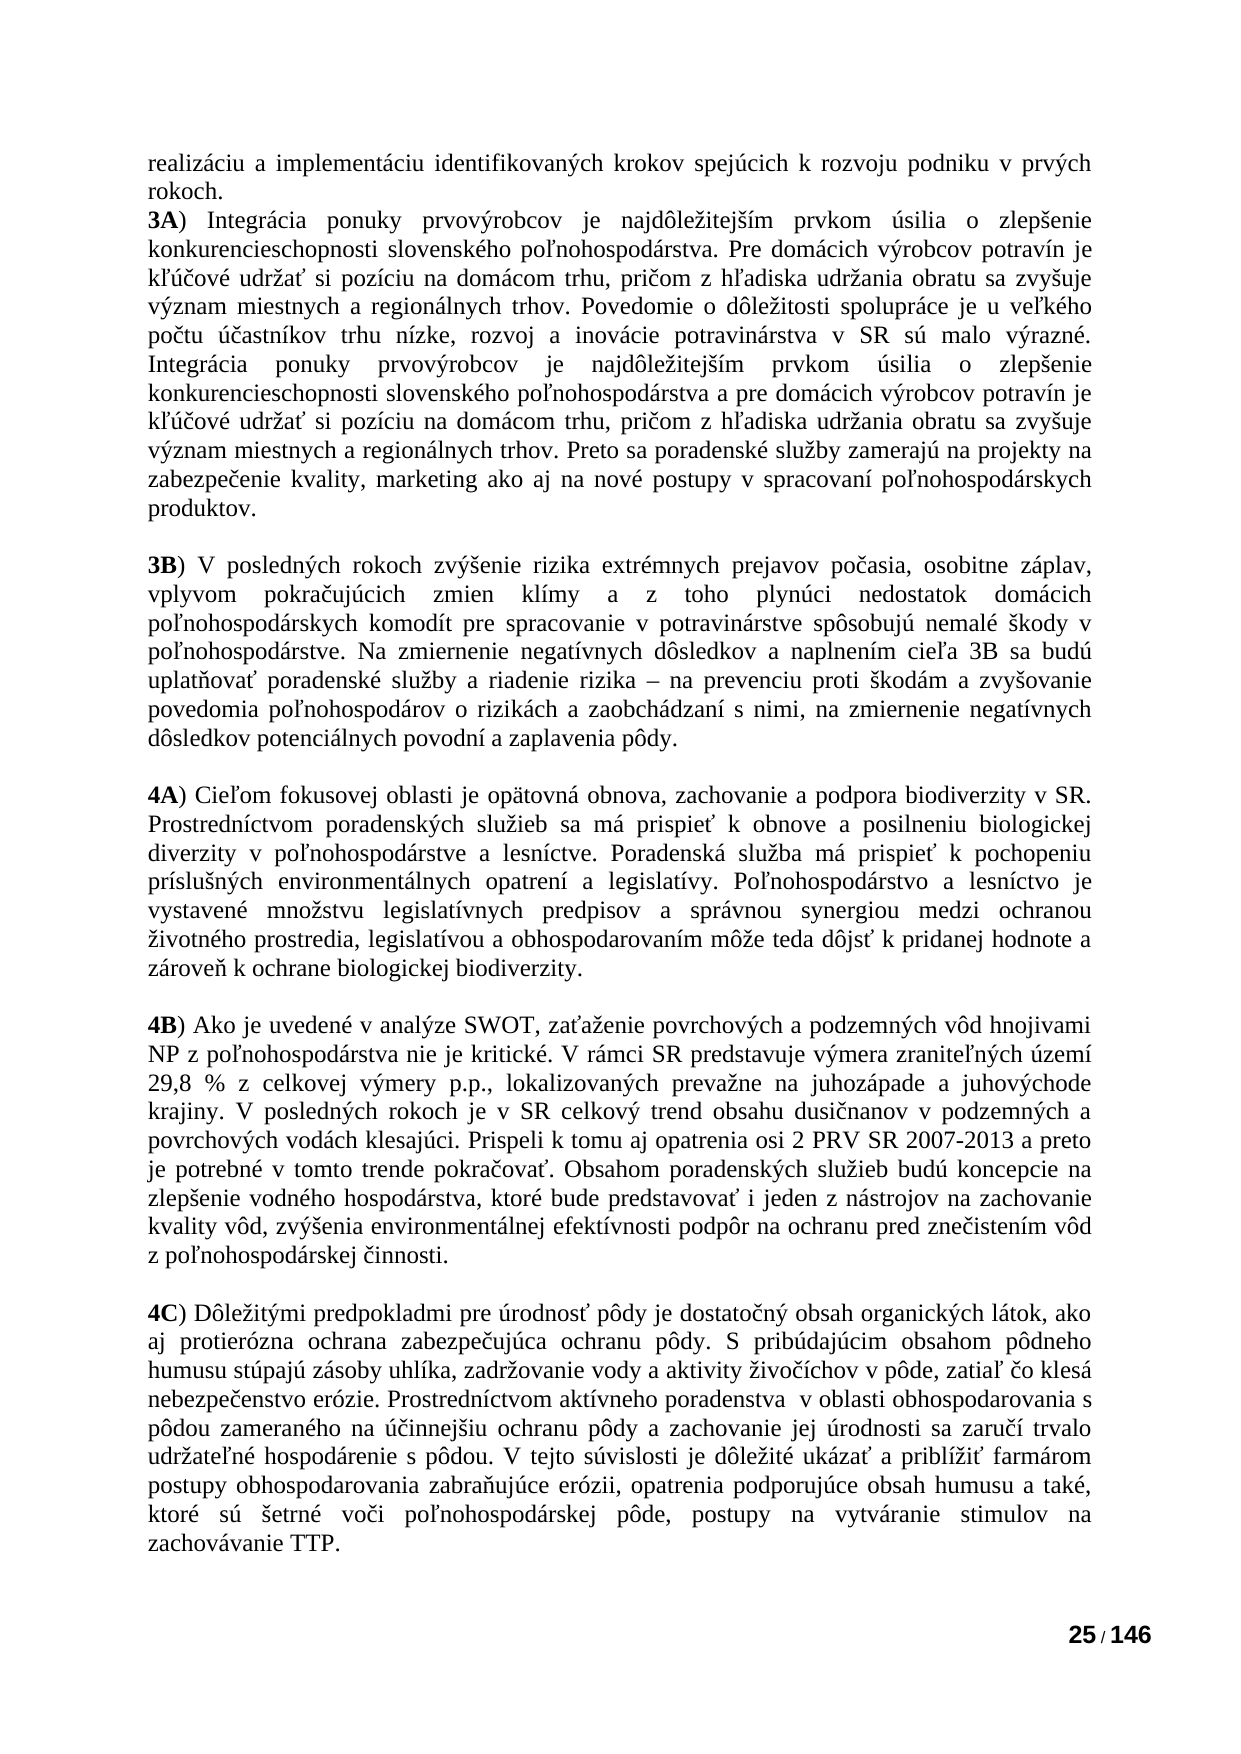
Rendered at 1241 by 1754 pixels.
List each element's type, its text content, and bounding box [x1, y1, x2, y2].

text 4B) Ako je uvedené v analýze SWOT, zaťaženie povrchových a podzemných vôd hnojivami NP z poľnohospodárstva nie je kritické. V rámci SR predstavuje výmera zraniteľných území 29,8 % z celkovej výmery p.p., lokalizovaných prevažne na juhozápade a juhovýchode krajiny. V posledných rokoch je v SR celkový trend obsahu dusičnanov v podzemných a povrchových vodách klesajúci. Prispeli k tomu aj opatrenia osi 2 PRV SR 2007-2013 a preto je potrebné v tomto trende pokračovať. Obsahom poradenských služieb budú koncepcie na zlepšenie vodného hospodárstva, ktoré bude predstavovať i jeden z nástrojov na zachovanie kvality vôd, zvýšenia environmentálnej efektívnosti podpôr na ochranu pred znečistením vôd z poľnohospodárskej činnosti. [148, 1010, 1093, 1269]
text 3A) Integrácia ponuky prvovýrobcov je najdôležitejším prvkom úsilia o zlepšenie konkurencieschopnosti slovenského poľnohospodárstva. Pre domácich výrobcov potravín je kľúčové udržať si pozíciu na domácom trhu, pričom z hľadiska udržania obratu sa zvyšuje význam miestnych a regionálnych trhov. Povedomie o dôležitosti spolupráce je u veľkého počtu účastníkov trhu nízke, rozvoj a inovácie potravinárstva v SR sú malo výrazné. Integrácia ponuky prvovýrobcov je najdôležitejším prvkom úsilia o zlepšenie konkurencieschopnosti slovenského poľnohospodárstva a pre domácich výrobcov potravín je kľúčové udržať si pozíciu na domácom trhu, pričom z hľadiska udržania obratu sa zvyšuje význam miestnych a regionálnych trhov. Preto sa poradenské služby zamerajú na projekty na zabezpečenie kvality, marketing ako aj na nové postupy v spracovaní poľnohospodárskych produktov. [148, 205, 1093, 521]
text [148, 148, 1093, 205]
text 4A) Cieľom fokusovej oblasti je opätovná obnova, zachovanie a podpora biodiverzity v SR. Prostredníctvom poradenských služieb sa má prispieť k obnove a posilneniu biologickej diverzity v poľnohospodárstve a lesníctve. Poradenská služba má prispieť k pochopeniu príslušných environmentálnych opatrení a legislatívy. Poľnohospodárstvo a lesníctvo je vystavené množstvu legislatívnych predpisov a správnou synergiou medzi ochranou životného prostredia, legislatívou a obhospodarovaním môže teda dôjsť k pridanej hodnote a zároveň k ochrane biologickej biodiverzity. [148, 780, 1093, 981]
text 4C) Dôležitými predpokladmi pre úrodnosť pôdy je dostatočný obsah organických látok, ako aj protierózna ochrana zabezpečujúca ochranu pôdy. S pribúdajúcim obsahom pôdneho humusu stúpajú zásoby uhlíka, zadržovanie vody a aktivity živočíchov v pôde, zatiaľ čo klesá nebezpečenstvo erózie. Prostredníctvom aktívneho poradenstva v oblasti obhospodarovania s pôdou zameraného na účinnejšiu ochranu pôdy a zachovanie jej úrodnosti sa zaručí trvalo udržateľné hospodárenie s pôdou. V tejto súvislosti je dôležité ukázať a priblížiť farmárom postupy obhospodarovania zabraňujúce erózii, opatrenia podporujúce obsah humusu a také, ktoré sú šetrné voči poľnohospodárskej pôde, postupy na vytváranie stimulov na zachovávanie TTP. [148, 1298, 1093, 1556]
text 3B) V posledných rokoch zvýšenie rizika extrémnych prejavov počasia, osobitne záplav, vplyvom pokračujúcich zmien klímy a z toho plynúci nedostatok domácich poľnohospodárskych komodít pre spracovanie v potravinárstve spôsobujú nemalé škody v poľnohospodárstve. Na zmiernenie negatívnych dôsledkov a naplnením cieľa 3B sa budú uplatňovať poradenské služby a riadenie rizika – na prevenciu proti škodám a zvyšovanie povedomia poľnohospodárov o rizikách a zaobchádzaní s nimi, na zmiernenie negatívnych dôsledkov potenciálnych povodní a zaplavenia pôdy. [148, 550, 1093, 751]
